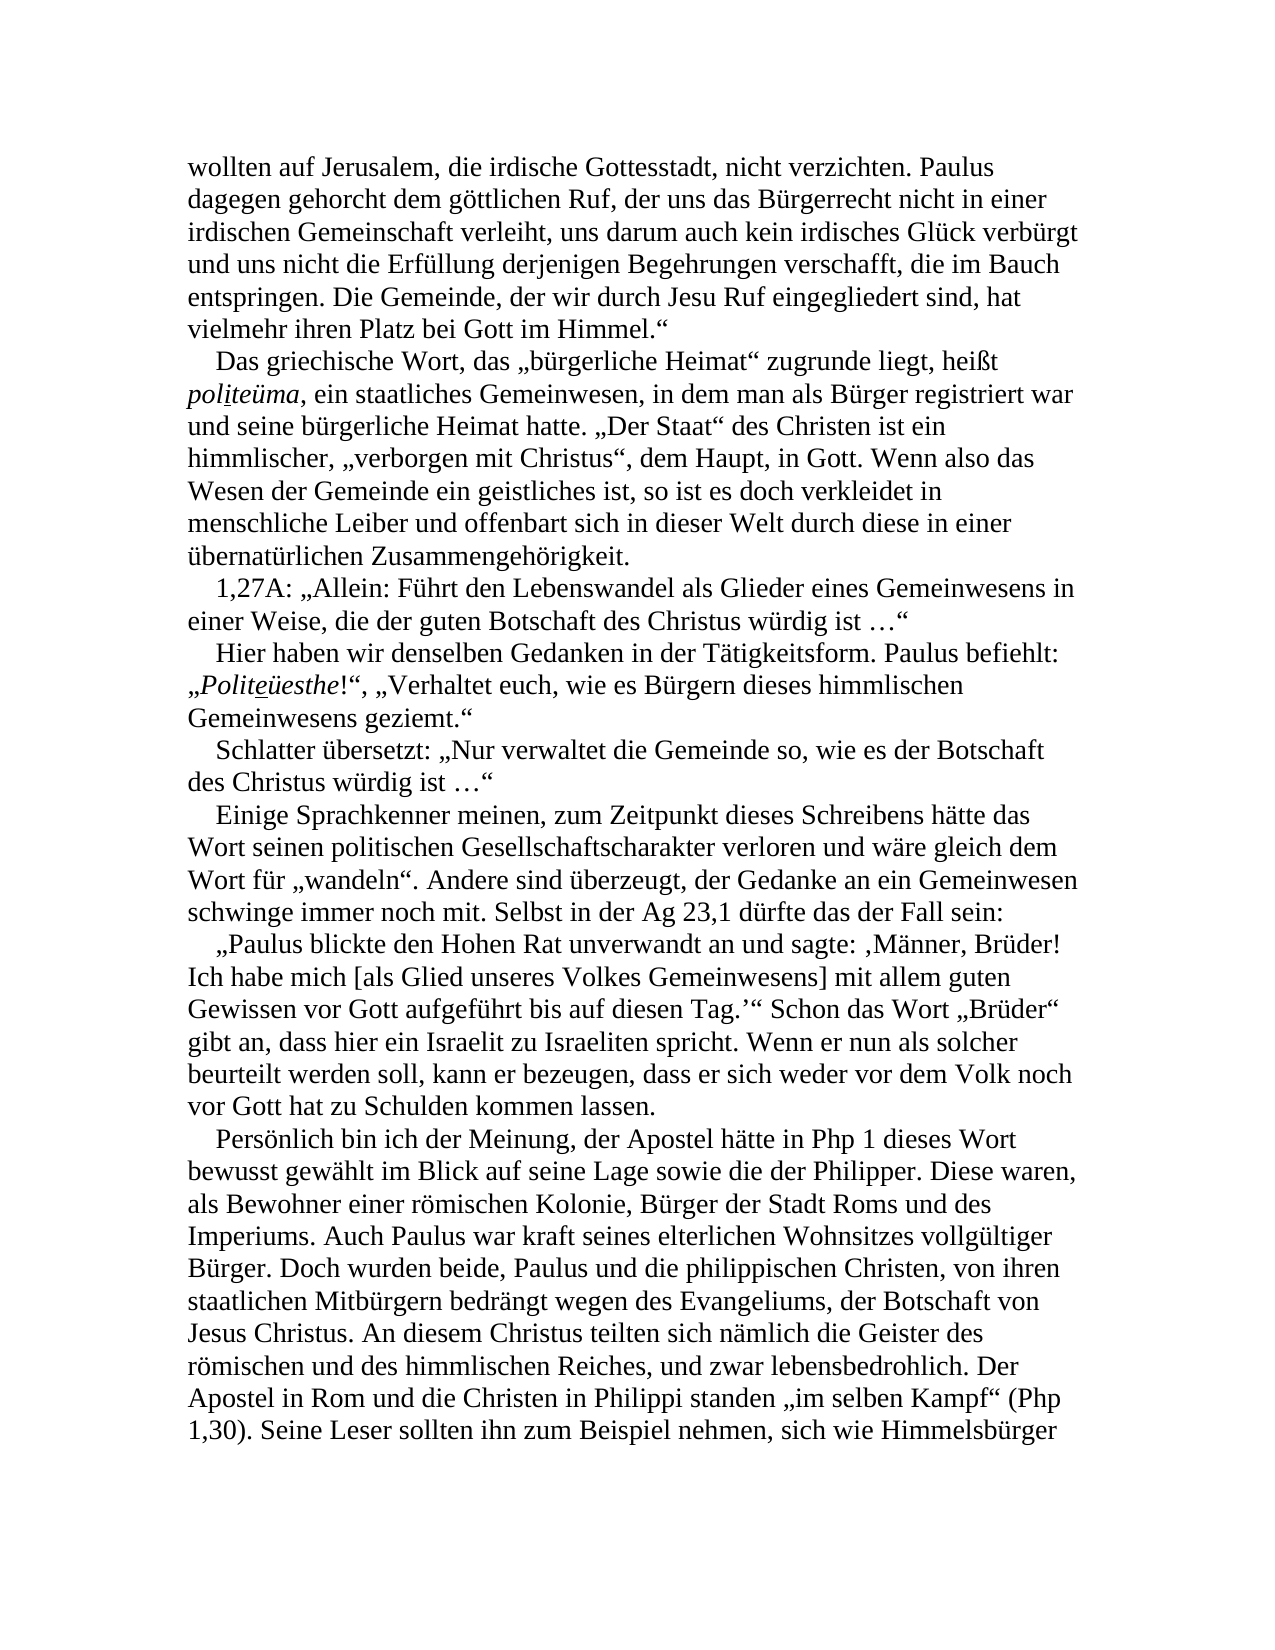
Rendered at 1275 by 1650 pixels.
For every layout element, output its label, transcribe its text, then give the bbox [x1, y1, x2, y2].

text Das griechische Wort, das „bürgerliche Heimat“ zugrunde liegt, heißt politeüma, ein staatliches Gemeinwesen, in dem man als Bürger registriert war und seine bürgerliche Heimat hatte. „Der Staat“ des Christen ist ein himmlischer, „verborgen mit Christus“, dem Haupt, in Gott. Wenn also das Wesen der Gemeinde ein geistliches ist, so ist es doch verkleidet in menschliche Leiber und offenbart sich in dieser Welt durch diese in einer übernatürlichen Zusammengehörigkeit. [187, 344, 1087, 571]
text Schlatter übersetzt: „Nur verwaltet die Gemeinde so, wie es der Botschaft des Christus würdig ist …“ [187, 733, 1087, 798]
text „Paulus blickte den Hohen Rat unverwandt an und sagte: ‚Männer, Brüder! Ich habe mich [als Glied unseres Volkes Gemeinwesens] mit allem guten Gewissen vor Gott aufgeführt bis auf diesen Tag.’“ Schon das Wort „Brüder“ gibt an, dass hier ein Israelit zu Israeliten spricht. Wenn er nun als solcher beurteilt werden soll, kann er bezeugen, dass er sich weder vor dem Volk noch vor Gott hat zu Schulden kommen lassen. [187, 927, 1087, 1122]
text Einige Sprachkenner meinen, zum Zeitpunkt dieses Schreibens hätte das Wort seinen politischen Gesellschaftscharakter verloren und wäre gleich dem Wort für „wandeln“. Andere sind überzeugt, der Gedanke an ein Gemeinwesen schwinge immer noch mit. Selbst in der Ag 23,1 dürfte das der Fall sein: [187, 798, 1087, 927]
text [187, 1122, 1087, 1446]
text Hier haben wir denselben Gedanken in der Tätigkeitsform. Paulus befiehlt: „Politeüesthe!“, „Verhaltet euch, wie es Bürgern dieses himmlischen Gemeinwesens geziemt.“ [187, 636, 1087, 733]
text 1,27A: „Allein: Führt den Lebenswandel als Glieder eines Gemeinwesens in einer Weise, die der guten Botschaft des Christus würdig ist …“ [187, 571, 1087, 636]
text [187, 150, 1087, 344]
